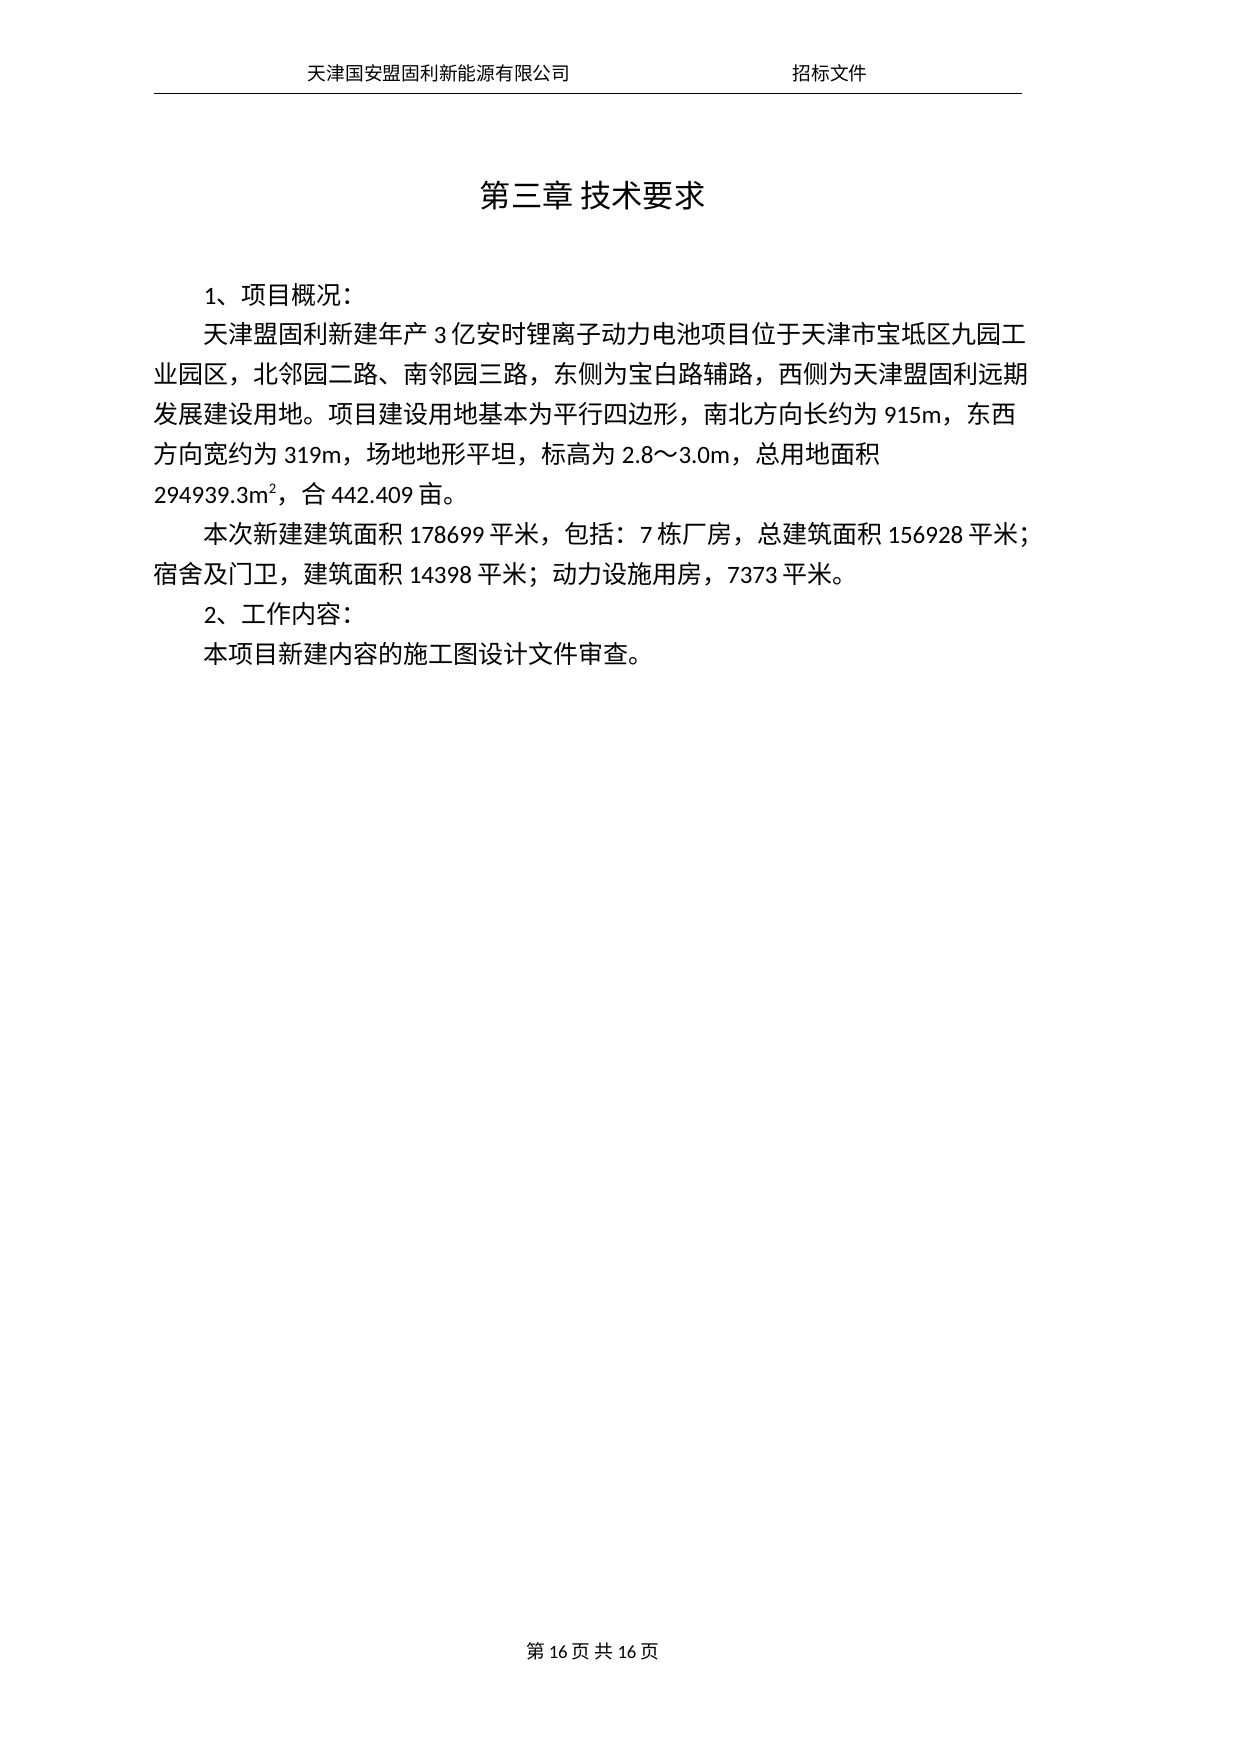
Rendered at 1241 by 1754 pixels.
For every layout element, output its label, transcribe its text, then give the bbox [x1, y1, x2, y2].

text 2、工作内容： [153, 592, 1031, 632]
text 第三章 技术要求 [153, 154, 1031, 233]
text 天津盟固利新建年产3亿安时锂离子动力电池项目位于天津市宝坻区九园工业园区，北邻园二路、南邻园三路，东侧为宝白路辅路，西侧为天津盟固利远期发展建设用地。项目建设用地基本为平行四边形，南北方向长约为915m，东西方向宽约为319m，场地地形平坦，标高为2.8～3.0m，总用地面积294939.3m2，合442.409亩。 [153, 313, 1031, 513]
text 本次新建建筑面积178699平米，包括：7栋厂房，总建筑面积156928平米；宿舍及门卫，建筑面积14398平米；动力设施用房，7373平米。 [153, 513, 1031, 592]
text 本项目新建内容的施工图设计文件审查。 [153, 632, 1031, 672]
text 1、项目概况： [153, 273, 1031, 313]
